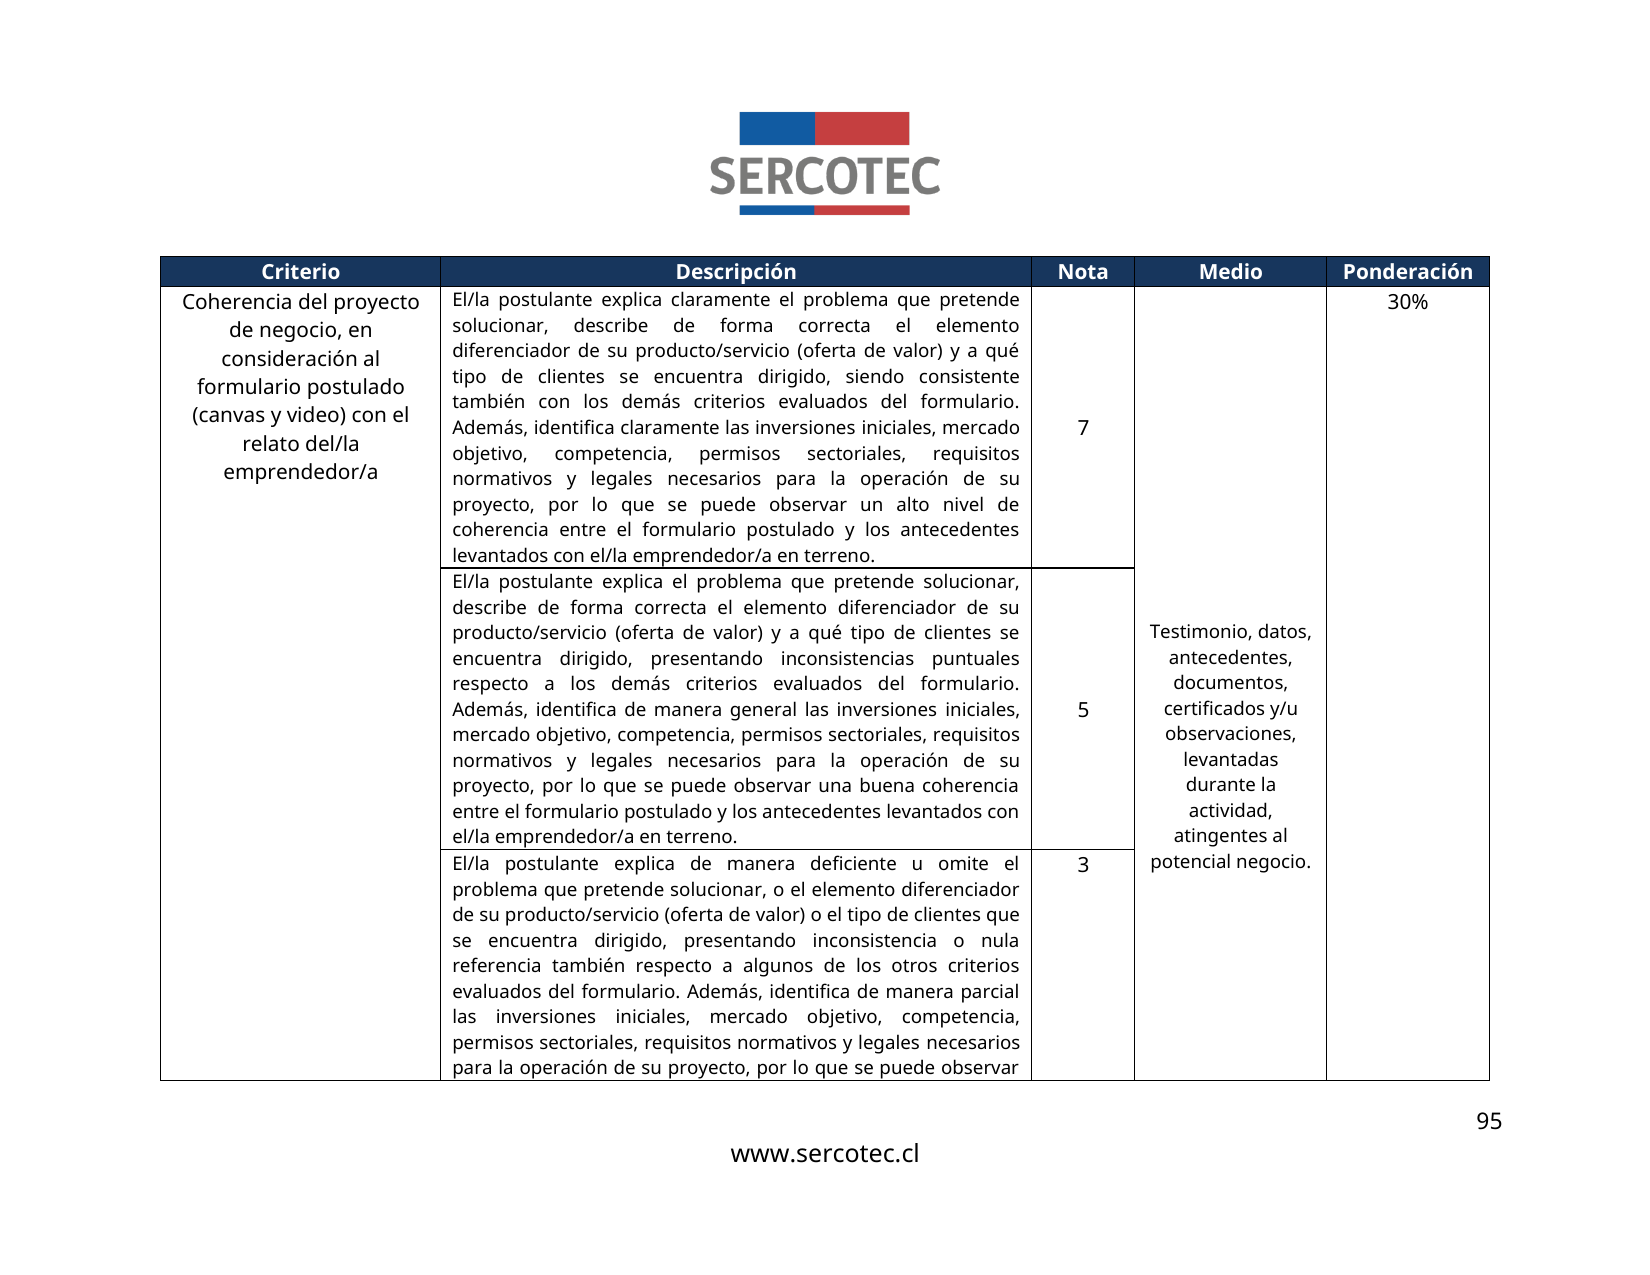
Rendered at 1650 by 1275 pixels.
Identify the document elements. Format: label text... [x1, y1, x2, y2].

table_cell El/la postulante explica el problema que pretende solucionar, describe de forma correcta el elemento diferenciador de su producto/servicio (oferta de valor) y a qué tipo de clientes se encuentra dirigido, presentando inconsistencias puntuales respecto a los demás criterios evaluados del formulario. Además, identifica de manera general las inversiones iniciales, mercado objetivo, competencia, permisos sectoriales, requisitos normativos y legales necesarios para la operación de su proyecto, por lo que se puede observar una buena coherencia entre el formulario postulado y los antecedentes levantados con el/la emprendedor/a en terreno. [441, 569, 1031, 849]
table_cell 5 [1032, 569, 1134, 849]
table_cell 30% [1327, 287, 1489, 1080]
table_cell 7 [1032, 287, 1134, 567]
table_header Criterio [161, 257, 440, 286]
table_header Ponderación [1327, 257, 1489, 286]
table_header Medio [1135, 257, 1326, 286]
table_cell Coherencia del proyecto de negocio, en consideración al formulario postulado (canvas y video) con el relato del/la emprendedor/a [161, 287, 440, 1080]
picture [700, 105, 951, 225]
table_header Nota [1032, 257, 1134, 286]
table_cell El/la postulante explica claramente el problema que pretende solucionar, describe de forma correcta el elemento diferenciador de su producto/servicio (oferta de valor) y a qué tipo de clientes se encuentra dirigido, siendo consistente también con los demás criterios evaluados del formulario. Además, identifica claramente las inversiones iniciales, mercado objetivo, competencia, permisos sectoriales, requisitos normativos y legales necesarios para la operación de su proyecto, por lo que se puede observar un alto nivel de coherencia entre el formulario postulado y los antecedentes levantados con el/la emprendedor/a en terreno. [441, 287, 1031, 567]
table_cell 3 [1032, 850, 1134, 1080]
table_cell Testimonio, datos, antecedentes, documentos, certificados y/u observaciones, levantadas durante la actividad, atingentes al potencial negocio. [1135, 287, 1326, 1080]
table_header Descripción [441, 257, 1031, 286]
